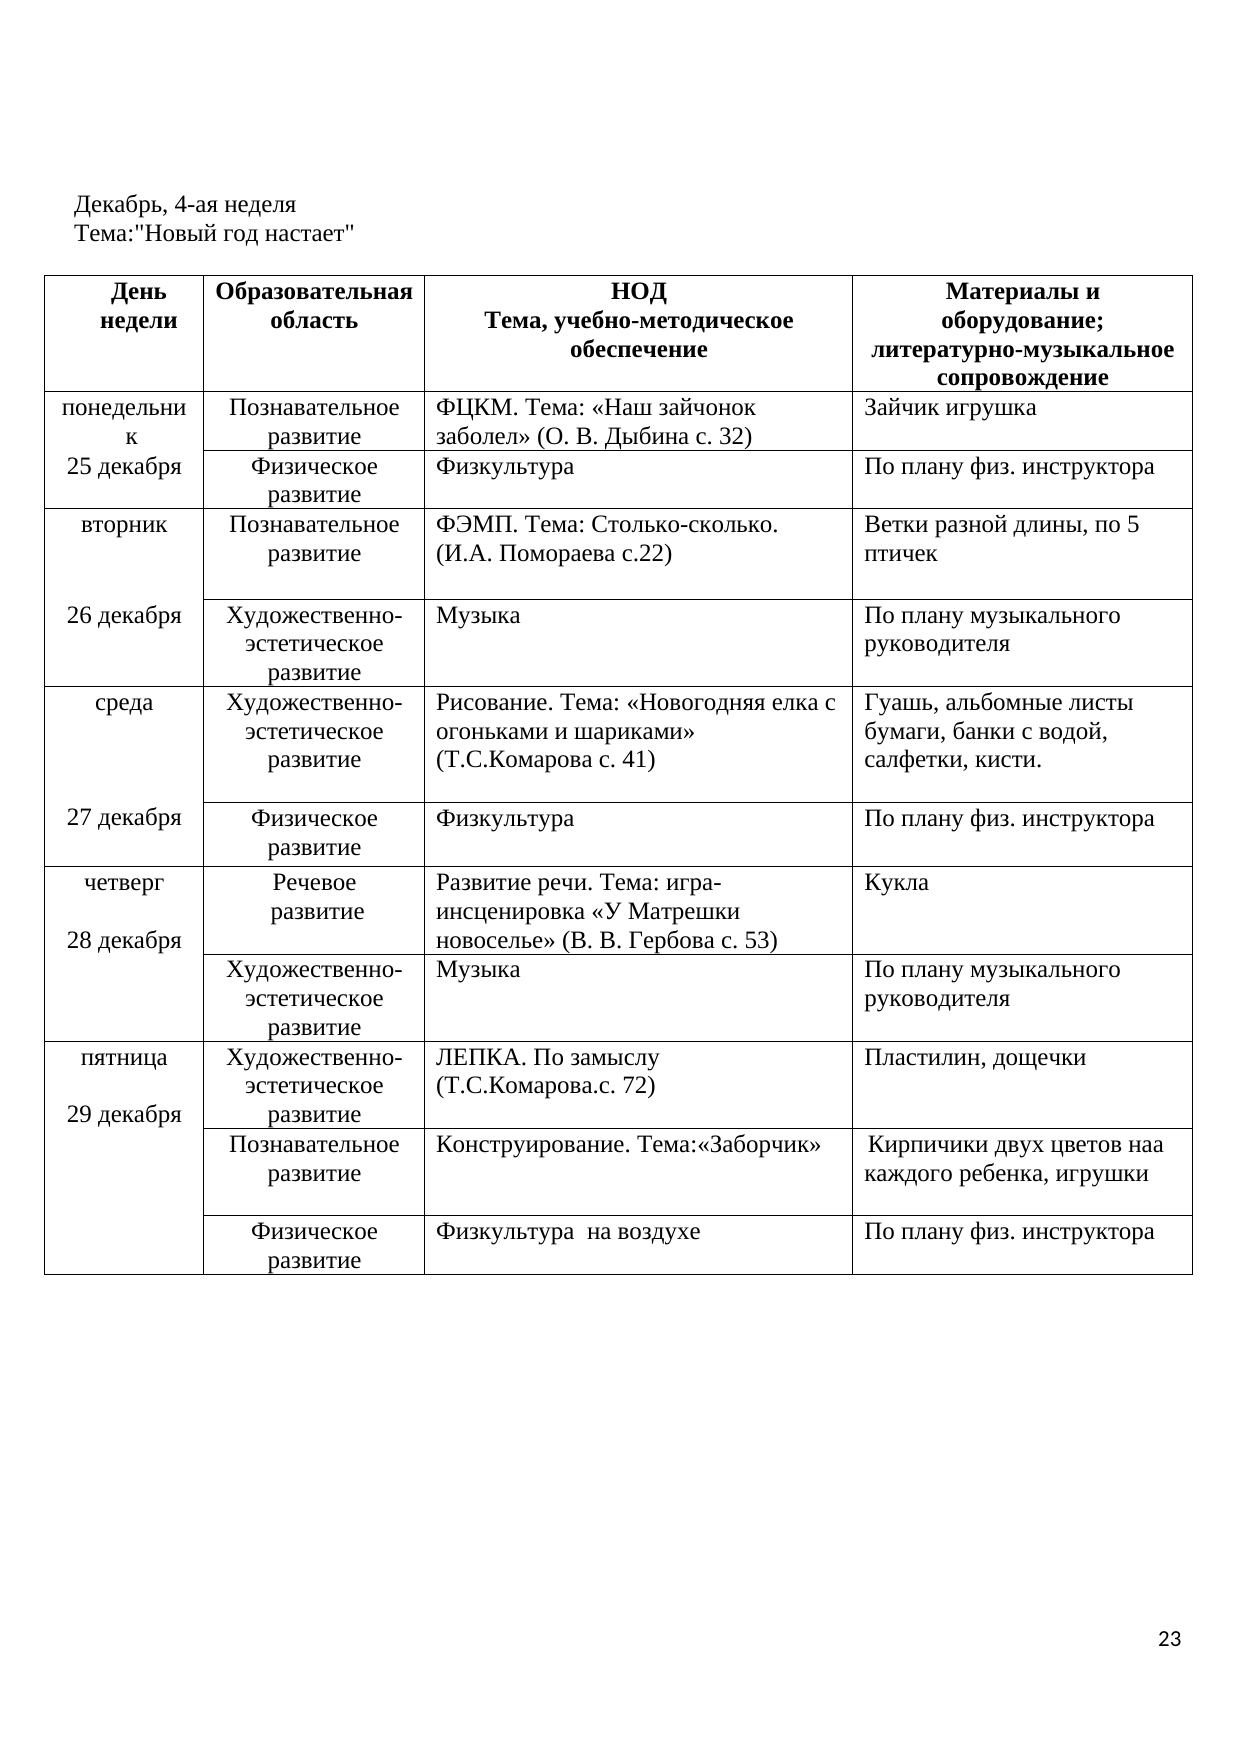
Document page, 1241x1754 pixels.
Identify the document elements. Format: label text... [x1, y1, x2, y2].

table_cell понедельник [45, 392, 203, 450]
table_cell ФЭМП. Тема: Столько-сколько. (И.А. Помораева с.22) [425, 509, 852, 599]
table_cell Познавательное развитие [204, 392, 424, 450]
table_cell 26 декабря [45, 599, 203, 686]
table_header День недели [45, 276, 203, 391]
table_cell Физическое развитие [204, 451, 424, 508]
table_cell Художественно-эстетическое развитие [204, 955, 424, 1041]
table_cell Познавательное развитие [204, 1129, 424, 1215]
table_cell Зайчик игрушка [853, 392, 1192, 450]
text Тема:"Новый год настает" [74, 218, 1181, 246]
table_cell Музыка [425, 955, 852, 1041]
table_cell Физическое развитие [204, 1216, 424, 1274]
table_header НОД Тема, учебно-методическое обеспечение [425, 276, 852, 391]
table_header Материалы и оборудование; литературно-музыкальное сопровождение [853, 276, 1192, 391]
table_cell 25 декабря [45, 450, 203, 508]
table_cell Физкультура [425, 451, 852, 508]
table_cell среда 27 декабря [45, 687, 203, 866]
table_cell По плану физ. инструктора [853, 1216, 1192, 1274]
table_cell По плану музыкального руководителя [853, 955, 1192, 1041]
table_header Образовательная область [204, 276, 424, 391]
table_cell Развитие речи. Тема: игра-инсценировка «У Матрешки новоселье» (В. В. Гербова с. 53) [425, 867, 852, 953]
table_cell Художественно-эстетическое развитие [204, 1042, 424, 1128]
table_cell Кукла [853, 867, 1192, 953]
table_cell вторник [45, 509, 203, 599]
table_cell Кирпичики двух цветов наа каждого ребенка, игрушки [853, 1129, 1192, 1215]
table_cell Рисование. Тема: «Новогодняя елка с огоньками и шариками» (Т.С.Комарова с. 41) [425, 687, 852, 802]
table_cell Речевое развитие [204, 867, 424, 953]
table_cell пятница 29 декабря [45, 1042, 203, 1274]
table_cell По плану музыкального руководителя [853, 600, 1192, 686]
table_cell Художественно-эстетическое развитие [204, 687, 424, 802]
text Декабрь, 4-ая неделя [74, 189, 1181, 218]
table_cell Физкультура [425, 803, 852, 866]
table_cell Конструирование. Тема:«Заборчик» [425, 1129, 852, 1215]
table_cell По плану физ. инструктора [853, 803, 1192, 866]
table_cell Пластилин, дощечки [853, 1042, 1192, 1128]
table_cell четверг 28 декабря [45, 867, 203, 1041]
table_cell По плану физ. инструктора [853, 451, 1192, 508]
table_cell Ветки разной длины, по 5 птичек [853, 509, 1192, 599]
table_cell Физическое развитие [204, 803, 424, 866]
table_cell Физкультура на воздухе [425, 1216, 852, 1274]
table_cell Художественно-эстетическое развитие [204, 600, 424, 686]
table_cell ЛЕПКА. По замыслу (Т.С.Комарова.с. 72) [425, 1042, 852, 1128]
table_cell Познавательное развитие [204, 509, 424, 599]
table_cell Гуашь, альбомные листы бумаги, банки с водой, салфетки, кисти. [853, 687, 1192, 802]
table_cell ФЦКМ. Тема: «Наш зайчонок заболел» (О. В. Дыбина с. 32) [425, 392, 852, 450]
table_cell Музыка [425, 600, 852, 686]
